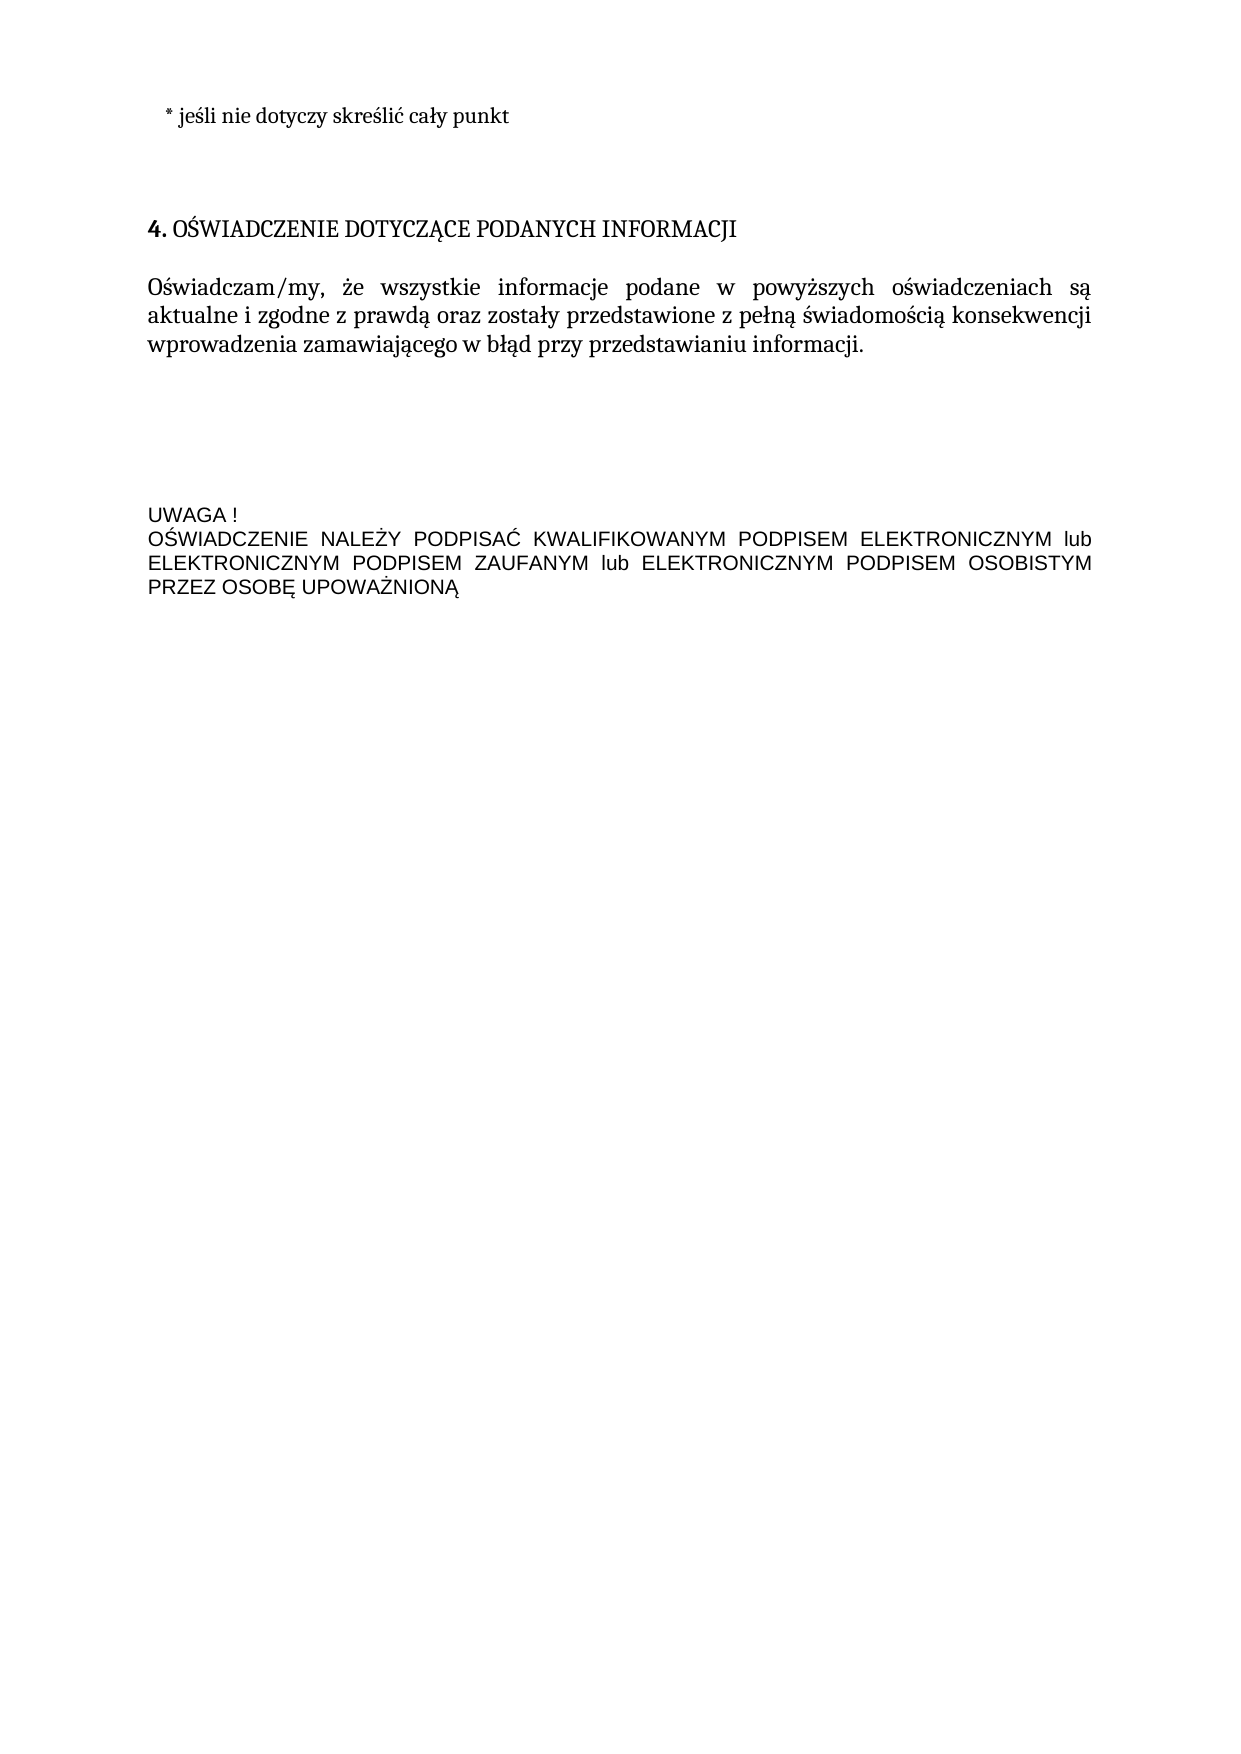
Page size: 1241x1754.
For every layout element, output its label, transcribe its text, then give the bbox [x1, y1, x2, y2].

text * jeśli nie dotyczy skreślić cały punkt [148, 102, 1093, 129]
text OŚWIADCZENIE NALEŻY PODPISAĆ KWALIFIKOWANYM PODPISEM ELEKTRONICZNYM lub ELEKTRONICZNYM PODPISEM ZAUFANYM lub ELEKTRONICZNYM PODPISEM OSOBISTYM PRZEZ OSOBĘ UPOWAŻNIONĄ [148, 527, 1093, 598]
text 4. OŚWIADCZENIE DOTYCZĄCE PODANYCH INFORMACJI [148, 215, 1093, 244]
text Oświadczam/my, że wszystkie informacje podane w powyższych oświadczeniach są aktualne i zgodne z prawdą oraz zostały przedstawione z pełną świadomością konsekwencji wprowadzenia zamawiającego w błąd przy przedstawianiu informacji. [148, 273, 1093, 359]
text UWAGA ! [148, 503, 1093, 527]
